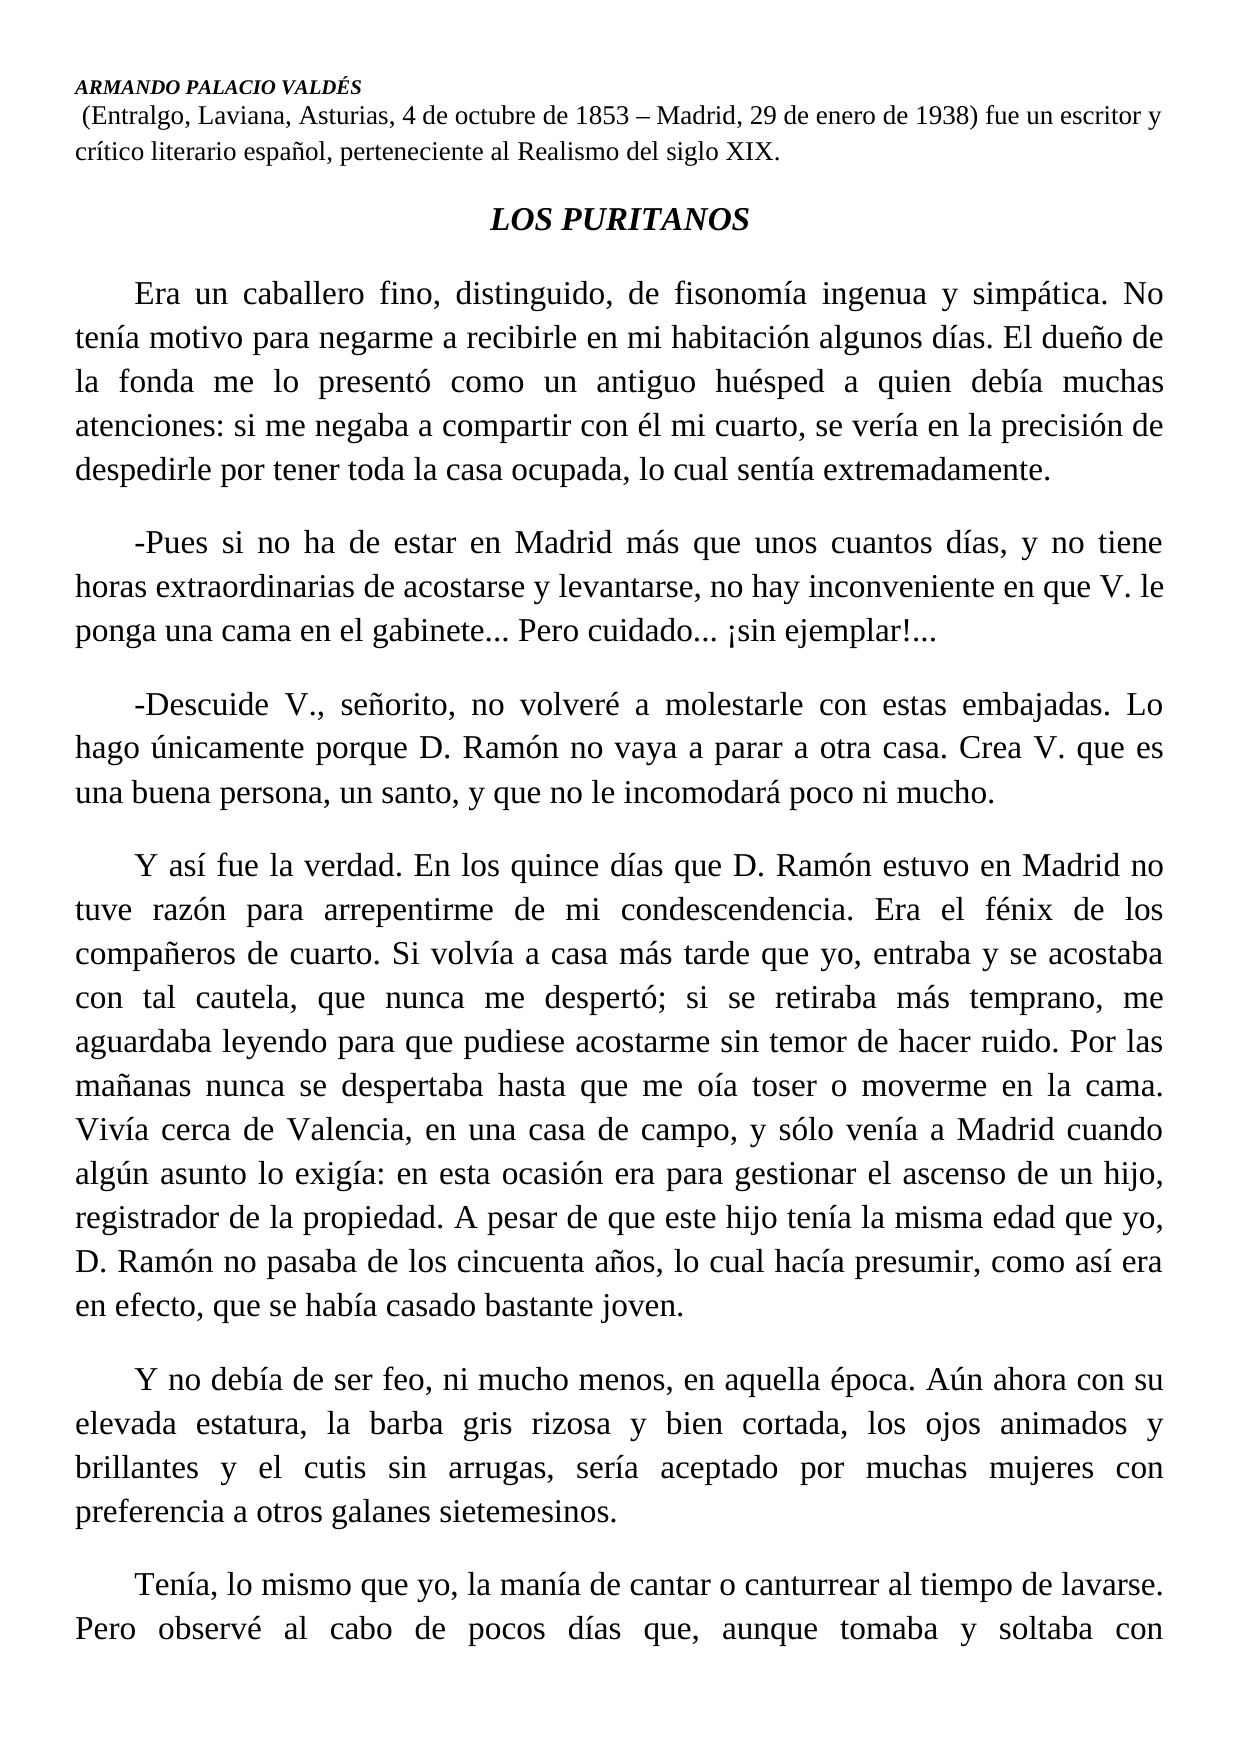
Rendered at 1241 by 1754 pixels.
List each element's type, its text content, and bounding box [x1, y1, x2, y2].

text Era un caballero fino, distinguido, de fisonomía ingenua y simpática. No tenía motivo para negarme a recibirle en mi habitación algunos días. El dueño de la fonda me lo presentó como un antiguo huésped a quien debía muchas atenciones: si me negaba a compartir con él mi cuarto, se vería en la precisión de despedirle por tener toda la casa ocupada, lo cual sentía extremadamente. [75, 273, 1165, 487]
text -Pues si no ha de estar en Madrid más que unos cuantos días, y no tiene horas extraordinarias de acostarse y levantarse, no hay inconveniente en que V. le ponga una cama en el gabinete... Pero cuidado... ¡sin ejemplar!... [75, 522, 1165, 649]
text ARMANDO PALACIO VALDÉS [75, 75, 1165, 99]
text Y así fue la verdad. En los quince días que D. Ramón estuvo en Madrid no tuve razón para arrepentirme de mi condescendencia. Era el fénix de los compañeros de cuarto. Si volvía a casa más tarde que yo, entraba y se acostaba con tal cautela, que nunca me despertó; si se retiraba más temprano, me aguardaba leyendo para que pudiese acostarme sin temor de hacer ruido. Por las mañanas nunca se despertaba hasta que me oía toser o moverme en la cama. Vivía cerca de Valencia, en una casa de campo, y sólo venía a Madrid cuando algún asunto lo exigía: en esta ocasión era para gestionar el ascenso de un hijo, registrador de la propiedad. A pesar de que este hijo tenía la misma edad que yo, D. Ramón no pasaba de los cincuenta años, lo cual hacía presumir, como así era en efecto, que se había casado bastante joven. [75, 845, 1165, 1324]
text -Descuide V., señorito, no volveré a molestarle con estas embajadas. Lo hago únicamente porque D. Ramón no vaya a parar a otra casa. Crea V. que es una buena persona, un santo, y que no le incomodará poco ni mucho. [75, 684, 1165, 810]
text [75, 1564, 1165, 1647]
text (Entralgo, Laviana, Asturias, 4 de octubre de 1853 – Madrid, 29 de enero de 1938) fue un escritor y crítico literario español, perteneciente al Realismo del siglo XIX. [75, 99, 1165, 166]
text LOS PURITANOS [75, 200, 1165, 238]
text Y no debía de ser feo, ni mucho menos, en aquella época. Aún ahora con su elevada estatura, la barba gris rizosa y bien cortada, los ojos animados y brillantes y el cutis sin arrugas, sería aceptado por muchas mujeres con preferencia a otros galanes sietemesinos. [75, 1359, 1165, 1529]
